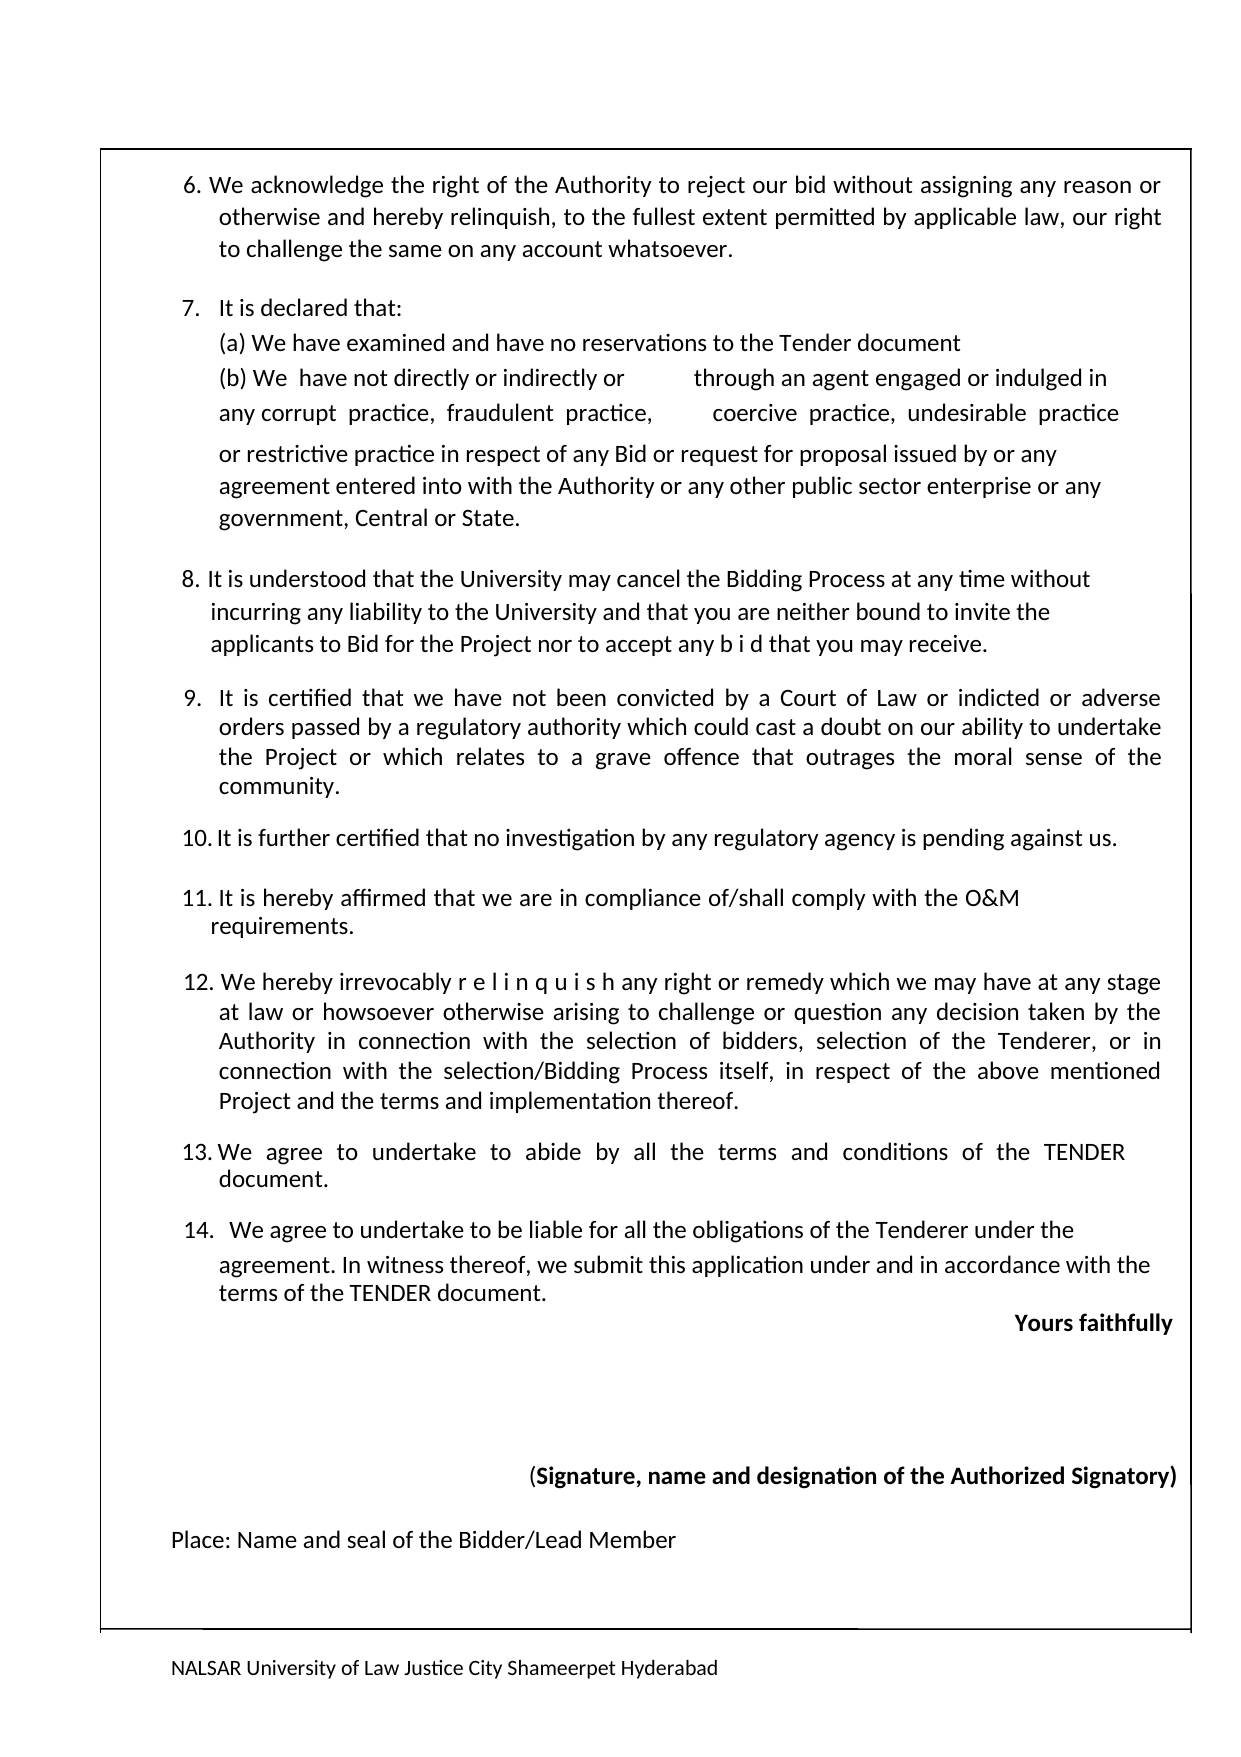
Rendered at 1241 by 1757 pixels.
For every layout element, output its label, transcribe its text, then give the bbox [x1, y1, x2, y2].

list It is hereby affirmed that we are in compliance of/shall comply with the O&M requirements. [181, 884, 1021, 940]
text Place: Name and seal of the Bidder/Lead Member [171, 1524, 1178, 1554]
text Yours faithfully [1014, 1307, 1178, 1337]
text (Signature, name and designation of the Authorized Signatory) [171, 1460, 1178, 1490]
table_header (b) We have not directly or indirectly or [219, 363, 692, 393]
text 6. We acknowledge the right of the Authority to reject our bid without assigning any reason or otherwise and hereby relinquish, to the fullest extent permitted by applicable law, our right to challenge the same on any account whatsoever. [183, 169, 1163, 263]
text NALSAR University of Law Justice City Shameerpet Hyderabad [171, 1654, 1178, 1681]
text (a) We have examined and have no reservations to the Tender document [219, 327, 1178, 357]
list It is understood that the University may cancel the Bidding Process at any time without incurring any liability to the University and that you are neither bound to invite the applicants to Bid for the Project nor to accept any b i d that you may receive. [181, 563, 1123, 659]
list It is declared that: [181, 292, 1178, 323]
list It is further certified that no investigation by any regulatory agency is pending against us. [181, 822, 1178, 853]
table_cell coercive practice, undesirable practice [692, 393, 1156, 427]
list It is certified that we have not been convicted by a Court of Law or indicted or adverse orders passed by a regulatory authority which could cast a doubt on our ability to undertake the Project or which relates to a grave offence that outrages the moral sense of the community. [183, 682, 1163, 801]
table_header through an agent engaged or indulged in [692, 363, 1156, 393]
text or restrictive practice in respect of any Bid or request for proposal issued by or any agreement entered into with the Authority or any other public sector enterprise or any government, Central or State. [219, 438, 1148, 533]
text 12. We hereby irrevocably r e l i n q u i s h any right or remedy which we may have at any stage at law or howsoever otherwise arising to challenge or question any decision taken by the Authority in connection with the selection of bidders, selection of the Tenderer, or in connection with the selection/Bidding Process itself, in respect of the above mentioned Project and the terms and implementation thereof. [183, 967, 1163, 1115]
list We agree to undertake to abide by all the terms and conditions of the TENDER document. [181, 1139, 1128, 1193]
table_cell any corrupt practice, fraudulent practice, [219, 393, 692, 427]
text agreement. In witness thereof, we submit this application under and in accordance with the terms of the TENDER document. [219, 1251, 1163, 1307]
list We agree to undertake to be liable for all the obligations of the Tenderer under the [183, 1214, 1178, 1245]
